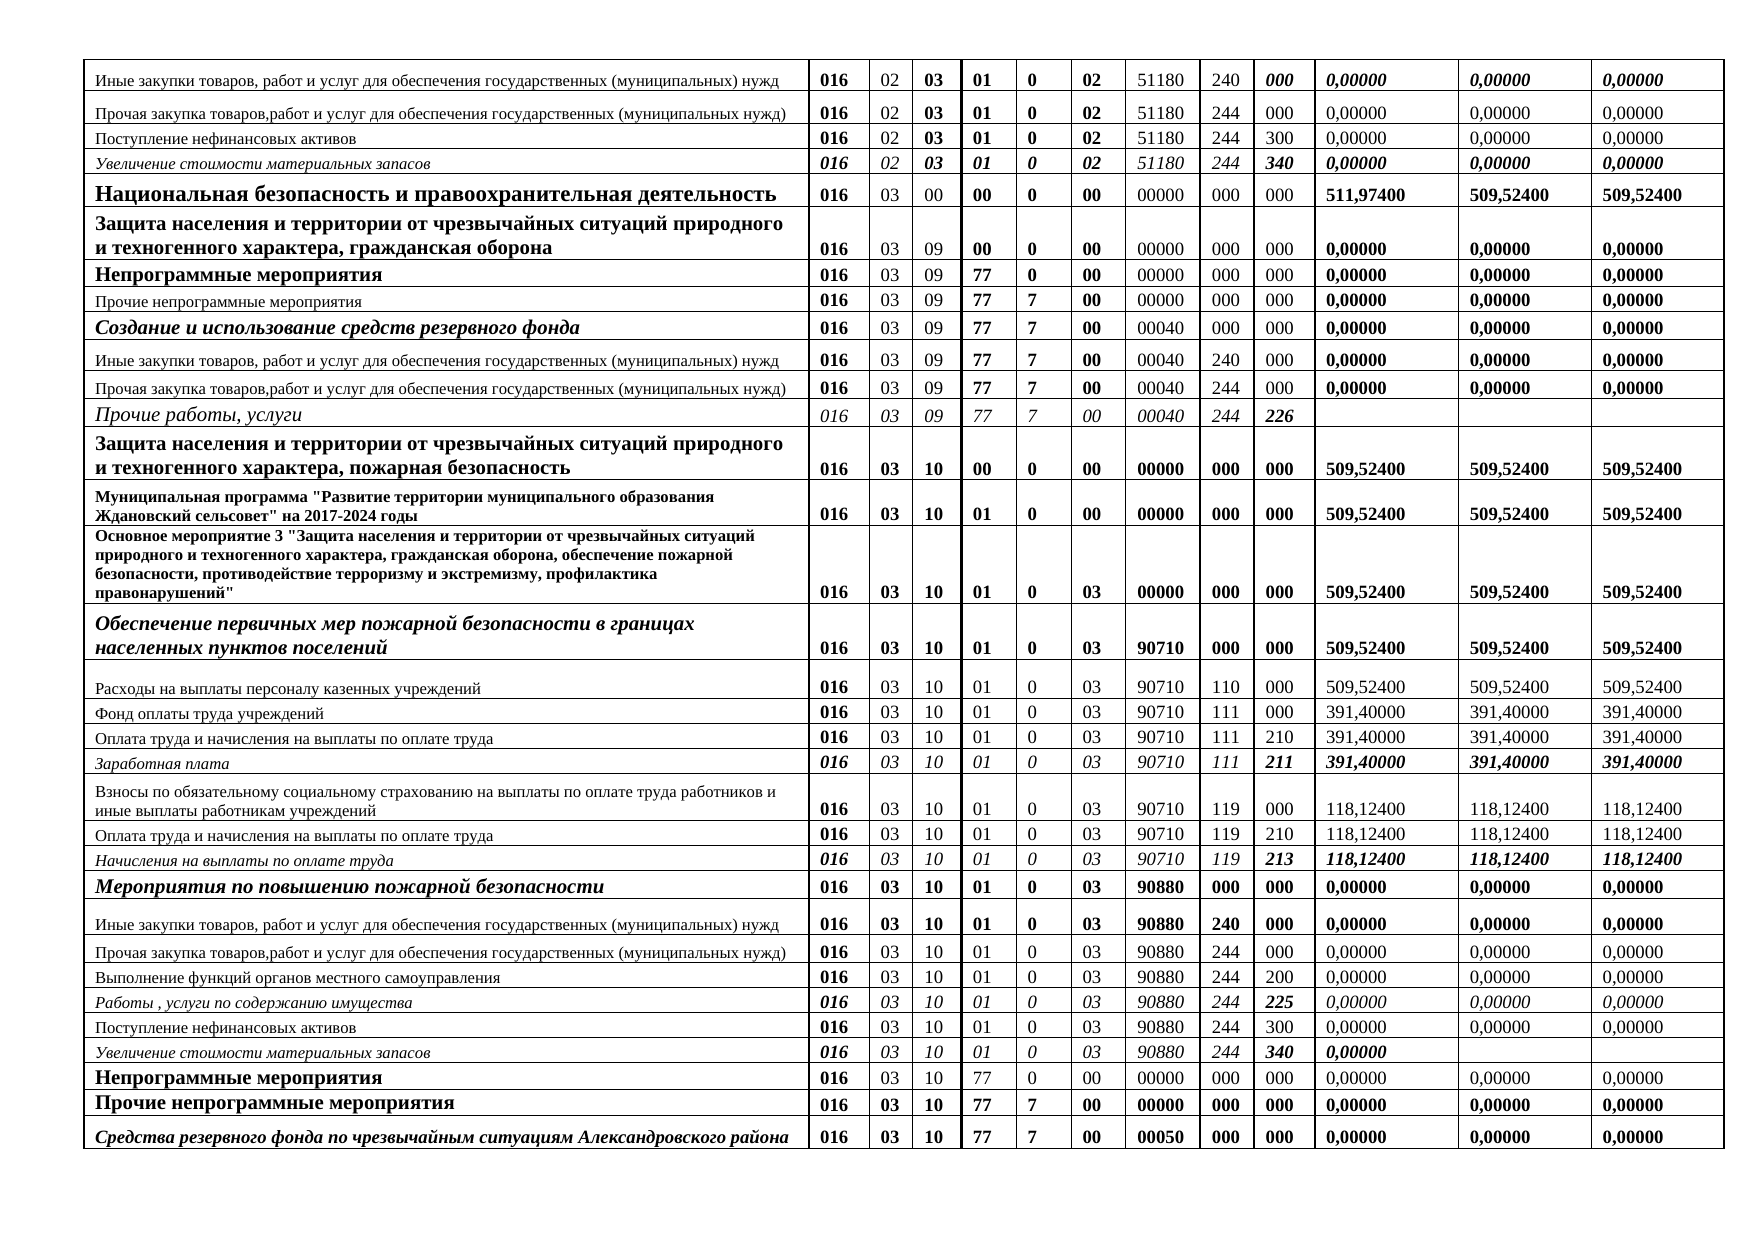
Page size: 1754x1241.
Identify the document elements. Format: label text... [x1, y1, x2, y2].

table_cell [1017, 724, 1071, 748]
table_cell 016 [810, 149, 869, 173]
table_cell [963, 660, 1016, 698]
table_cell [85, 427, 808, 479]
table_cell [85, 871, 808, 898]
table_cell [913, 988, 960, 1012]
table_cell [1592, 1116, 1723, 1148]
table_cell 00 [1072, 312, 1125, 339]
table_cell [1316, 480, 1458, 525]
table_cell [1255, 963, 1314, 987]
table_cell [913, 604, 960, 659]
table_cell Прочие непрограммные мероприятия [85, 287, 808, 311]
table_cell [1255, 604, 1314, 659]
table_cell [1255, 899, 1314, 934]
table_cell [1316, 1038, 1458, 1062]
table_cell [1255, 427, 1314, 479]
table_cell 00 [1072, 207, 1125, 259]
table_cell 03 [913, 60, 960, 90]
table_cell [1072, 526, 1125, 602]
table_cell 00000 [1126, 174, 1199, 206]
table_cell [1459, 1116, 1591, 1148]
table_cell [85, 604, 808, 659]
table_cell 300 [1255, 124, 1314, 148]
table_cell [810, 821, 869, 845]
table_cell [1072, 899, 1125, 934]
table_cell 0,00000 [1592, 60, 1723, 90]
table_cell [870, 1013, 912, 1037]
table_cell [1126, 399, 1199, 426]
table_cell Иные закупки товаров, работ и услуг для обеспечения государственных (муниципальных) нужд [85, 60, 808, 90]
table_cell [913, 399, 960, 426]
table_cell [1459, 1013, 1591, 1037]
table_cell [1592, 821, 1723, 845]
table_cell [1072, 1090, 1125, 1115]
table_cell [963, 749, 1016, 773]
table_cell 00 [1072, 287, 1125, 311]
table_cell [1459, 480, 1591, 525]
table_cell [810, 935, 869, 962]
table_cell 244 [1201, 91, 1253, 123]
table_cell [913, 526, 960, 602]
table_cell Непрограммные мероприятия [85, 260, 808, 286]
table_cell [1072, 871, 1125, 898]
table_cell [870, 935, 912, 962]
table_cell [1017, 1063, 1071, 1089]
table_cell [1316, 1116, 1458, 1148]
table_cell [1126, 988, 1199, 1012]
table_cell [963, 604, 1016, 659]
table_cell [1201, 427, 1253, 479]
table_cell 77 [963, 312, 1016, 339]
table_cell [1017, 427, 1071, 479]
table_cell 00000 [1126, 260, 1199, 286]
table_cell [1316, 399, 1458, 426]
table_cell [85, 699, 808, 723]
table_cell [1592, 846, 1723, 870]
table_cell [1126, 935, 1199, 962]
table_cell 00 [1072, 371, 1125, 398]
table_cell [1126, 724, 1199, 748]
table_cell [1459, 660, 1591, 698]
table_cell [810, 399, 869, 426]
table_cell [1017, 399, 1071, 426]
table_cell 7 [1017, 312, 1071, 339]
table_cell 000 [1255, 340, 1314, 370]
table_cell 01 [963, 60, 1016, 90]
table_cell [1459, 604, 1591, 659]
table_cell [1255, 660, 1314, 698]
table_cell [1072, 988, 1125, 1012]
table_cell 77 [963, 287, 1016, 311]
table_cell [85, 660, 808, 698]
table_cell Увеличение стоимости материальных запасов [85, 149, 808, 173]
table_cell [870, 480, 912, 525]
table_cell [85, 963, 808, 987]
table_cell 02 [870, 124, 912, 148]
table_cell 01 [963, 124, 1016, 148]
table_cell 000 [1255, 174, 1314, 206]
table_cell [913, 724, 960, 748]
table_cell 51180 [1126, 60, 1199, 90]
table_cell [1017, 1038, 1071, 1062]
table_cell 02 [870, 149, 912, 173]
table_cell 0 [1017, 174, 1071, 206]
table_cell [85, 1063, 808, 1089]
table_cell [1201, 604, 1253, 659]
table_cell 000 [1201, 174, 1253, 206]
table_cell 00000 [1126, 207, 1199, 259]
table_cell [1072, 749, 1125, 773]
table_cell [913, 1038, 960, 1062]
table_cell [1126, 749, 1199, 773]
table_cell 509,52400 [1459, 174, 1591, 206]
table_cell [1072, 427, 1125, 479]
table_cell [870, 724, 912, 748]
table_cell 000 [1255, 60, 1314, 90]
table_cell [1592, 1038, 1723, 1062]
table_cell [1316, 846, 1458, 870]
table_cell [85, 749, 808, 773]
table_cell 00040 [1126, 371, 1199, 398]
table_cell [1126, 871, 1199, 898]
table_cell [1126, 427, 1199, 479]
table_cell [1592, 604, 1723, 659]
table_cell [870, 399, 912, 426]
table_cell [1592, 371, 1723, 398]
table_cell 0,00000 [1459, 207, 1591, 259]
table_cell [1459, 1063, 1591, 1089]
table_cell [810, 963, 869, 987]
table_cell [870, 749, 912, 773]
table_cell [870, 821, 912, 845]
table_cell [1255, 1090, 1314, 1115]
table_cell 000 [1255, 287, 1314, 311]
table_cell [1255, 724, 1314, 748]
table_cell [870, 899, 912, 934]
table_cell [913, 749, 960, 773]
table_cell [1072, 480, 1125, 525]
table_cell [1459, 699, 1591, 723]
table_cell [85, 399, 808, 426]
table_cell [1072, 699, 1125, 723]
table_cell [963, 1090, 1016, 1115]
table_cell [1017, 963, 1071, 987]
table_cell 0 [1017, 60, 1071, 90]
table_cell 240 [1201, 60, 1253, 90]
table_cell Прочая закупка товаров,работ и услуг для обеспечения государственных (муниципальных нужд) [85, 91, 808, 123]
table_cell 09 [913, 260, 960, 286]
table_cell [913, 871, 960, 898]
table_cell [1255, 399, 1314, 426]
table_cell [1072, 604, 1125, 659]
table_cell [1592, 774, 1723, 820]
table_cell 00 [963, 207, 1016, 259]
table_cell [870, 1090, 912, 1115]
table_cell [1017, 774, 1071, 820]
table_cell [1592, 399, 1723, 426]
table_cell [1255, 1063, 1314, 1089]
table_cell 0,00000 [1459, 260, 1591, 286]
table_cell 0,00000 [1459, 124, 1591, 148]
table_cell 7 [1017, 371, 1071, 398]
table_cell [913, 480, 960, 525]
table_cell 03 [913, 149, 960, 173]
table_cell 00 [963, 174, 1016, 206]
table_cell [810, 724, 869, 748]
table_cell 016 [810, 174, 869, 206]
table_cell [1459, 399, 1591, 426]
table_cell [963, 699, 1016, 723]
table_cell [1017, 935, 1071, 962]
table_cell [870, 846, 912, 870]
table_cell 09 [913, 287, 960, 311]
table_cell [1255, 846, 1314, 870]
table_cell 0,00000 [1592, 207, 1723, 259]
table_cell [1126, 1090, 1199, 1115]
table_cell 00040 [1126, 312, 1199, 339]
table_cell 03 [870, 207, 912, 259]
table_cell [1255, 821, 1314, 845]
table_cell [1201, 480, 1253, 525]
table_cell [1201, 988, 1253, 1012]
table_cell 51180 [1126, 149, 1199, 173]
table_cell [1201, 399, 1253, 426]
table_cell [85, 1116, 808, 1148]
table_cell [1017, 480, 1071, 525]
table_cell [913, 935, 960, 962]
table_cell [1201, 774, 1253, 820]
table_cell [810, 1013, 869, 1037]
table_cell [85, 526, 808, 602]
table_cell 0,00000 [1459, 287, 1591, 311]
table_cell 0,00000 [1316, 312, 1458, 339]
table_cell Защита населения и территории от чрезвычайных ситуаций природного и техногенного характера, гражданская оборона [85, 207, 808, 259]
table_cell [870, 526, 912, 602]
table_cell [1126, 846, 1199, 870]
table_cell 016 [810, 207, 869, 259]
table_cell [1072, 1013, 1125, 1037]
table_cell Иные закупки товаров, работ и услуг для обеспечения государственных (муниципальных) нужд [85, 340, 808, 370]
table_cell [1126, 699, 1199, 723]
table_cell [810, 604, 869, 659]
table_cell 0 [1017, 149, 1071, 173]
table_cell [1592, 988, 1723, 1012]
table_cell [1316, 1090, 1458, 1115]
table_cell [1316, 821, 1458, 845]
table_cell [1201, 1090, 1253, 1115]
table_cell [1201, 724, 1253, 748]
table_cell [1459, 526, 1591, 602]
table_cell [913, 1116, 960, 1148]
table_cell 7 [1017, 287, 1071, 311]
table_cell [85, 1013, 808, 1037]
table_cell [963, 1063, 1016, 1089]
table_cell 016 [810, 312, 869, 339]
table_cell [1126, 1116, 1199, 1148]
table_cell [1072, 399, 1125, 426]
table_cell 0,00000 [1592, 149, 1723, 173]
table_cell 000 [1201, 260, 1253, 286]
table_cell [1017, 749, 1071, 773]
table_cell 244 [1201, 124, 1253, 148]
table_cell 0 [1017, 260, 1071, 286]
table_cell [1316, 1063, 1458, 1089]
table_cell 0 [1017, 207, 1071, 259]
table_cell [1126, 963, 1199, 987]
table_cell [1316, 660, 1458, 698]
table_cell 000 [1255, 207, 1314, 259]
table_cell 03 [913, 91, 960, 123]
table_cell 03 [870, 340, 912, 370]
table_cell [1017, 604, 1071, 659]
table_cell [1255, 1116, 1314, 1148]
table_cell 0,00000 [1459, 60, 1591, 90]
table_cell 0,00000 [1316, 149, 1458, 173]
table_cell 03 [870, 174, 912, 206]
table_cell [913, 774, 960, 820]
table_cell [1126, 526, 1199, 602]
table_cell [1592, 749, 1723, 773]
table_cell 0,00000 [1592, 312, 1723, 339]
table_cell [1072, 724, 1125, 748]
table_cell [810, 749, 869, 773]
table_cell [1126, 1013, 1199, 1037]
table_cell 0,00000 [1459, 340, 1591, 370]
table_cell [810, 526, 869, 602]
table_cell 340 [1255, 149, 1314, 173]
table_cell 016 [810, 340, 869, 370]
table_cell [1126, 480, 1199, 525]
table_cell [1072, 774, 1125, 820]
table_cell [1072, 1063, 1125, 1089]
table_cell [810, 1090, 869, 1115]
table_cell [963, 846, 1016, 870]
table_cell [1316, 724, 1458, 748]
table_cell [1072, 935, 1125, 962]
table_cell 03 [870, 260, 912, 286]
table_cell 016 [810, 124, 869, 148]
table_cell 0,00000 [1592, 124, 1723, 148]
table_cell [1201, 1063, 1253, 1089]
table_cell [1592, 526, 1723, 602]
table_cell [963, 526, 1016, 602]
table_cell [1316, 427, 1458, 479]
table_cell 09 [913, 312, 960, 339]
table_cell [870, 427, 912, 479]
table_cell 240 [1201, 340, 1253, 370]
table_cell 0,00000 [1459, 91, 1591, 123]
table_cell 02 [1072, 91, 1125, 123]
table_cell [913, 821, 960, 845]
table_cell 09 [913, 340, 960, 370]
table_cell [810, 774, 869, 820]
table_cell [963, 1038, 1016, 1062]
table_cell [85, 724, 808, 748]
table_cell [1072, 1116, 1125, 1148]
table_cell 0,00000 [1592, 340, 1723, 370]
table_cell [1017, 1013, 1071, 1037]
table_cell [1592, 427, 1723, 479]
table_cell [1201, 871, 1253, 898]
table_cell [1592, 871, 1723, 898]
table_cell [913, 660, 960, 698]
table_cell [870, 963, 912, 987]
table_cell 00000 [1126, 287, 1199, 311]
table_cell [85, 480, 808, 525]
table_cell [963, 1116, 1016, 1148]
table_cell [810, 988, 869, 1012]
table_cell 0,00000 [1592, 260, 1723, 286]
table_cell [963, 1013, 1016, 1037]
table_cell 0,00000 [1316, 60, 1458, 90]
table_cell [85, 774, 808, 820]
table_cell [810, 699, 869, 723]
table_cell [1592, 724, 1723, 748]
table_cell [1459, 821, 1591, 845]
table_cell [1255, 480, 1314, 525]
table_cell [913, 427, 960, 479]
table_cell 51180 [1126, 91, 1199, 123]
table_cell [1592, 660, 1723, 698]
table_cell 0,00000 [1316, 287, 1458, 311]
table_cell 0,00000 [1459, 371, 1591, 398]
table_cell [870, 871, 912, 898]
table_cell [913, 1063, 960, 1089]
table_cell 016 [810, 91, 869, 123]
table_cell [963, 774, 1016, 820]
table_cell 02 [870, 91, 912, 123]
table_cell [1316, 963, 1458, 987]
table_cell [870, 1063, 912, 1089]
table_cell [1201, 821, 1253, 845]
table_cell 511,97400 [1316, 174, 1458, 206]
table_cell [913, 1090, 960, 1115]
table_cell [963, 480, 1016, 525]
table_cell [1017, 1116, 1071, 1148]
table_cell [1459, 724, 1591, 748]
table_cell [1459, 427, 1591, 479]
table_cell 0,00000 [1316, 124, 1458, 148]
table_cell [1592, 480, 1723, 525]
table_cell 0,00000 [1459, 312, 1591, 339]
table_cell 03 [870, 287, 912, 311]
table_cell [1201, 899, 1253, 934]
table_cell 000 [1255, 91, 1314, 123]
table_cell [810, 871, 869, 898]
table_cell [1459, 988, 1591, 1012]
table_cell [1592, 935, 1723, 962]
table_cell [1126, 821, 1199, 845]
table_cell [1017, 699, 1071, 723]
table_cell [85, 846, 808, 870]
table_cell 02 [1072, 60, 1125, 90]
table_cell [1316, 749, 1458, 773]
table_cell Создание и использование средств резервного фонда [85, 312, 808, 339]
table_cell 7 [1017, 340, 1071, 370]
table_cell 00040 [1126, 340, 1199, 370]
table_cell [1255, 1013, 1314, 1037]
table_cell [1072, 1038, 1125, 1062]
table_cell 0,00000 [1316, 260, 1458, 286]
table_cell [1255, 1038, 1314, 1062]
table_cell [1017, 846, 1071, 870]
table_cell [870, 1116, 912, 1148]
table_cell 03 [870, 312, 912, 339]
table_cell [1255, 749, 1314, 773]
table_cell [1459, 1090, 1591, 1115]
table_cell 000 [1255, 260, 1314, 286]
table_cell 02 [870, 60, 912, 90]
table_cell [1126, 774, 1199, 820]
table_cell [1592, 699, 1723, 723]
table_cell 00 [1072, 260, 1125, 286]
table_cell 000 [1255, 371, 1314, 398]
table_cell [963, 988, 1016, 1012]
table_cell 77 [963, 260, 1016, 286]
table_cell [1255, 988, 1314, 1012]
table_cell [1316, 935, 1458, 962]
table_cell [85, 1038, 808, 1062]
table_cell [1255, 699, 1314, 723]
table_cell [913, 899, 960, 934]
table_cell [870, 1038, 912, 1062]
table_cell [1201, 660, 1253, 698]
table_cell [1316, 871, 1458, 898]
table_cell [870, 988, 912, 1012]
table_cell 00 [913, 174, 960, 206]
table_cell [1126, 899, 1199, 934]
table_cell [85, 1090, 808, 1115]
table_cell 0,00000 [1316, 207, 1458, 259]
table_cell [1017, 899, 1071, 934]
table_cell 000 [1255, 312, 1314, 339]
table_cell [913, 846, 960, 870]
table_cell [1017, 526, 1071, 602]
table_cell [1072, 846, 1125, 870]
table_cell 51180 [1126, 124, 1199, 148]
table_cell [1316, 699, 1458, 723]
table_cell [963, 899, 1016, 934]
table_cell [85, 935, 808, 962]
table_cell 77 [963, 340, 1016, 370]
table_cell 016 [810, 287, 869, 311]
table_cell 0,00000 [1316, 340, 1458, 370]
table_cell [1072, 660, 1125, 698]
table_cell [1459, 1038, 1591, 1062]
table_cell Прочая закупка товаров,работ и услуг для обеспечения государственных (муниципальных нужд) [85, 371, 808, 398]
table_cell 000 [1201, 207, 1253, 259]
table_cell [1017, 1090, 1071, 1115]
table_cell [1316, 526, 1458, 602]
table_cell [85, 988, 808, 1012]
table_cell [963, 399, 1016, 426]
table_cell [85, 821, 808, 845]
table_cell 0,00000 [1592, 287, 1723, 311]
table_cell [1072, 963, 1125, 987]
table_cell 09 [913, 207, 960, 259]
table_cell 016 [810, 371, 869, 398]
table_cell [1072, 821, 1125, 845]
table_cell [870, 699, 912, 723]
table_cell 244 [1201, 149, 1253, 173]
table_cell Национальная безопасность и правоохранительная деятельность [85, 174, 808, 206]
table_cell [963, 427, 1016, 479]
table_cell 016 [810, 60, 869, 90]
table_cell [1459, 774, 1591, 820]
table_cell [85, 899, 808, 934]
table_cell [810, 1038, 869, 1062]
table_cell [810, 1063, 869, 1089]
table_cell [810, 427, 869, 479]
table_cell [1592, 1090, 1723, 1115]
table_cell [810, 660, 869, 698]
table_cell 0,00000 [1592, 91, 1723, 123]
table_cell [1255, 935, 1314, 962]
table_cell 03 [870, 371, 912, 398]
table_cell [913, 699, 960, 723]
table_cell 0 [1017, 124, 1071, 148]
table_cell 0,00000 [1316, 91, 1458, 123]
table_cell 000 [1201, 287, 1253, 311]
table_cell 000 [1201, 312, 1253, 339]
table_cell 02 [1072, 149, 1125, 173]
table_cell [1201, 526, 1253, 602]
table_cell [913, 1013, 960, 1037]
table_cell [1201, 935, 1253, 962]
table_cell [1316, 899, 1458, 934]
table_cell 03 [913, 124, 960, 148]
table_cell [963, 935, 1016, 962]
table_cell 016 [810, 260, 869, 286]
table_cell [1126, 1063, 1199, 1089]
table_cell 00 [1072, 174, 1125, 206]
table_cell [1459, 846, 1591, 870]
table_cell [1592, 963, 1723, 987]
table_cell 77 [963, 371, 1016, 398]
table_cell 01 [963, 149, 1016, 173]
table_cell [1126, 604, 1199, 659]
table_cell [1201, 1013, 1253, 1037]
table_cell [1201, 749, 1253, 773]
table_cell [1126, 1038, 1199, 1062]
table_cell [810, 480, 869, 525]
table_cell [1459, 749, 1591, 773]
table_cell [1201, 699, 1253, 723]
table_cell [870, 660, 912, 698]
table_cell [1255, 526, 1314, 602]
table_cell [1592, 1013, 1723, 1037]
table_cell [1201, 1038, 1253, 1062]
table_cell 0,00000 [1316, 371, 1458, 398]
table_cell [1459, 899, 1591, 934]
table_cell 244 [1201, 371, 1253, 398]
table_cell Поступление нефинансовых активов [85, 124, 808, 148]
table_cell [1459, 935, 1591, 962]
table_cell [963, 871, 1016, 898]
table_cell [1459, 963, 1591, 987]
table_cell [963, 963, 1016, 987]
table_cell 01 [963, 91, 1016, 123]
table_cell 0 [1017, 91, 1071, 123]
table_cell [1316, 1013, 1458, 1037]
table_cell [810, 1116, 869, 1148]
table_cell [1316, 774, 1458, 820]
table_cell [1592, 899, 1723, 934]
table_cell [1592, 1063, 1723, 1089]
table_cell 09 [913, 371, 960, 398]
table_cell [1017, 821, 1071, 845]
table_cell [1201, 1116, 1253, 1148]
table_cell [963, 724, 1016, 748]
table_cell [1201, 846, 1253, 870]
table_cell 0,00000 [1459, 149, 1591, 173]
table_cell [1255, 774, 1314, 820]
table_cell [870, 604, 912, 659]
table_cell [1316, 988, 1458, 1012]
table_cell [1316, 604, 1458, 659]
table_cell 02 [1072, 124, 1125, 148]
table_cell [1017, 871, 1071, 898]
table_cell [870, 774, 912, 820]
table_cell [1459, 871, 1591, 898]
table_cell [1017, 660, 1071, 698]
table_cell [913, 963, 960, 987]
table_cell 509,52400 [1592, 174, 1723, 206]
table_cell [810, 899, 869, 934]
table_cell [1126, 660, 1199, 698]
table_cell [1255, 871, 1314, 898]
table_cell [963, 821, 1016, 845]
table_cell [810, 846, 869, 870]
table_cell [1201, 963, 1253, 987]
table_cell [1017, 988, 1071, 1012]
table_cell 00 [1072, 340, 1125, 370]
